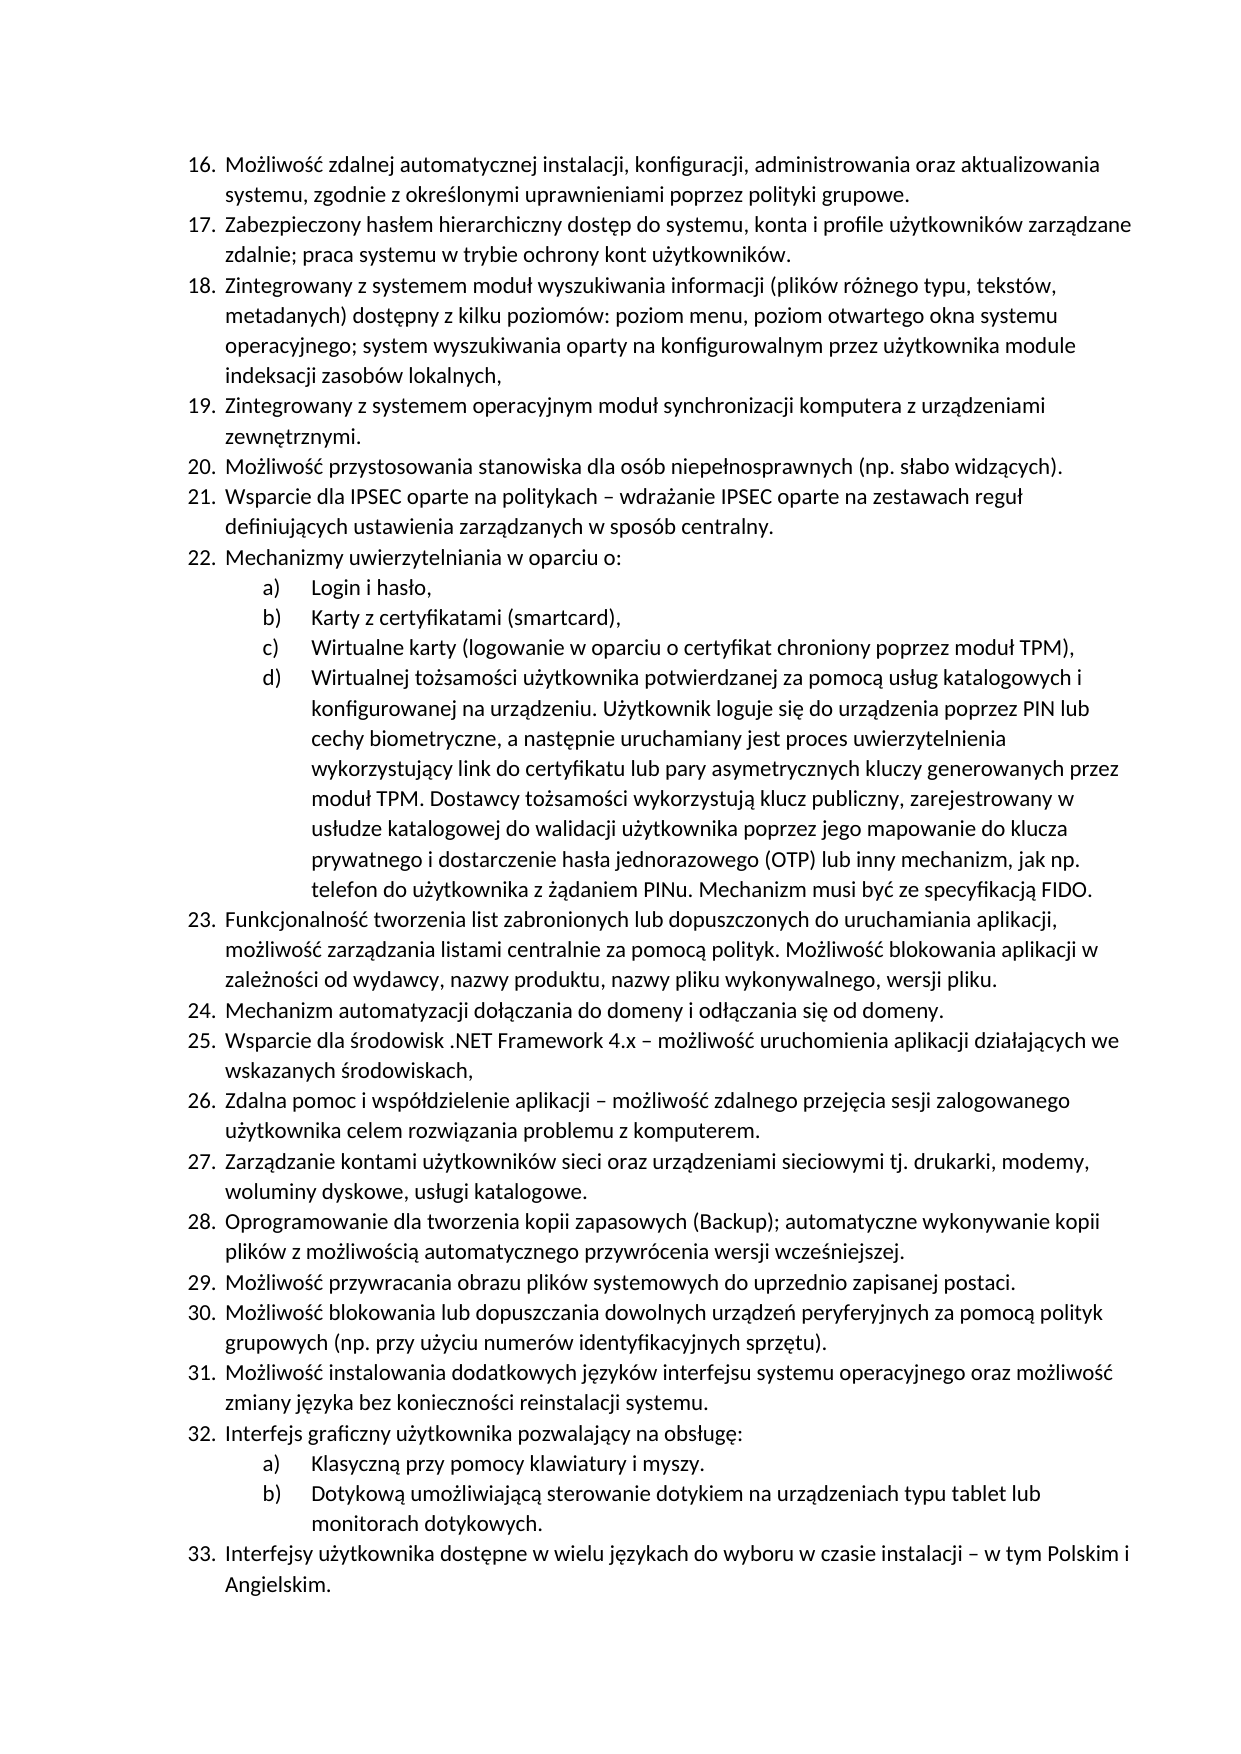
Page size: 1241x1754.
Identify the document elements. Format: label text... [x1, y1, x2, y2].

list Mechanizmy uwierzytelniania w oparciu o: [187, 543, 1144, 571]
list Zarządzanie kontami użytkowników sieci oraz urządzeniami sieciowymi tj. drukarki, modemy, woluminy dyskowe, usługi katalogowe. [187, 1147, 1144, 1205]
list Zintegrowany z systemem moduł wyszukiwania informacji (plików różnego typu, tekstów, metadanych) dostępny z kilku poziomów: poziom menu, poziom otwartego okna systemu operacyjnego; system wyszukiwania oparty na konfigurowalnym przez użytkownika module indeksacji zasobów lokalnych, [187, 271, 1144, 389]
list Wirtualnej tożsamości użytkownika potwierdzanej za pomocą usług katalogowych i konfigurowanej na urządzeniu. Użytkownik loguje się do urządzenia poprzez PIN lub cechy biometryczne, a następnie uruchamiany jest proces uwierzytelnienia wykorzystujący link do certyfikatu lub pary asymetrycznych kluczy generowanych przez moduł TPM. Dostawcy tożsamości wykorzystują klucz publiczny, zarejestrowany w usłudze katalogowej do walidacji użytkownika poprzez jego mapowanie do klucza prywatnego i dostarczenie hasła jednorazowego (OTP) lub inny mechanizm, jak np. telefon do użytkownika z żądaniem PINu. Mechanizm musi być ze specyfikacją FIDO. [262, 663, 1144, 903]
list Dotykową umożliwiającą sterowanie dotykiem na urządzeniach typu tablet lub monitorach dotykowych. [262, 1479, 1144, 1537]
list Wsparcie dla środowisk .NET Framework 4.x – możliwość uruchomienia aplikacji działających we wskazanych środowiskach, [187, 1026, 1144, 1084]
list Zabezpieczony hasłem hierarchiczny dostęp do systemu, konta i profile użytkowników zarządzane zdalnie; praca systemu w trybie ochrony kont użytkowników. [187, 210, 1144, 269]
list Wsparcie dla IPSEC oparte na politykach – wdrażanie IPSEC oparte na zestawach reguł definiujących ustawienia zarządzanych w sposób centralny. [187, 482, 1144, 541]
list Funkcjonalność tworzenia list zabronionych lub dopuszczonych do uruchamiania aplikacji, możliwość zarządzania listami centralnie za pomocą polityk. Możliwość blokowania aplikacji w zależności od wydawcy, nazwy produktu, nazwy pliku wykonywalnego, wersji pliku. [187, 905, 1144, 994]
list Zintegrowany z systemem operacyjnym moduł synchronizacji komputera z urządzeniami zewnętrznymi. [187, 392, 1144, 450]
list Możliwość zdalnej automatycznej instalacji, konfiguracji, administrowania oraz aktualizowania systemu, zgodnie z określonymi uprawnieniami poprzez polityki grupowe. [187, 150, 1144, 208]
list Interfejs graficzny użytkownika pozwalający na obsługę: [187, 1419, 1144, 1447]
list Oprogramowanie dla tworzenia kopii zapasowych (Backup); automatyczne wykonywanie kopii plików z możliwością automatycznego przywrócenia wersji wcześniejszej. [187, 1207, 1144, 1266]
list Karty z certyfikatami (smartcard), [262, 603, 1144, 631]
list Możliwość instalowania dodatkowych języków interfejsu systemu operacyjnego oraz możliwość zmiany języka bez konieczności reinstalacji systemu. [187, 1358, 1144, 1417]
list Login i hasło, [262, 573, 1144, 601]
list Możliwość blokowania lub dopuszczania dowolnych urządzeń peryferyjnych za pomocą polityk grupowych (np. przy użyciu numerów identyfikacyjnych sprzętu). [187, 1298, 1144, 1356]
list Klasyczną przy pomocy klawiatury i myszy. [262, 1449, 1144, 1477]
list Interfejsy użytkownika dostępne w wielu językach do wyboru w czasie instalacji – w tym Polskim i Angielskim. [187, 1539, 1144, 1598]
list Mechanizm automatyzacji dołączania do domeny i odłączania się od domeny. [187, 996, 1144, 1024]
list Możliwość przywracania obrazu plików systemowych do uprzednio zapisanej postaci. [187, 1268, 1144, 1296]
list Możliwość przystosowania stanowiska dla osób niepełnosprawnych (np. słabo widzących). [187, 452, 1144, 480]
list Wirtualne karty (logowanie w oparciu o certyfikat chroniony poprzez moduł TPM), [262, 633, 1144, 661]
list Zdalna pomoc i współdzielenie aplikacji – możliwość zdalnego przejęcia sesji zalogowanego użytkownika celem rozwiązania problemu z komputerem. [187, 1086, 1144, 1145]
